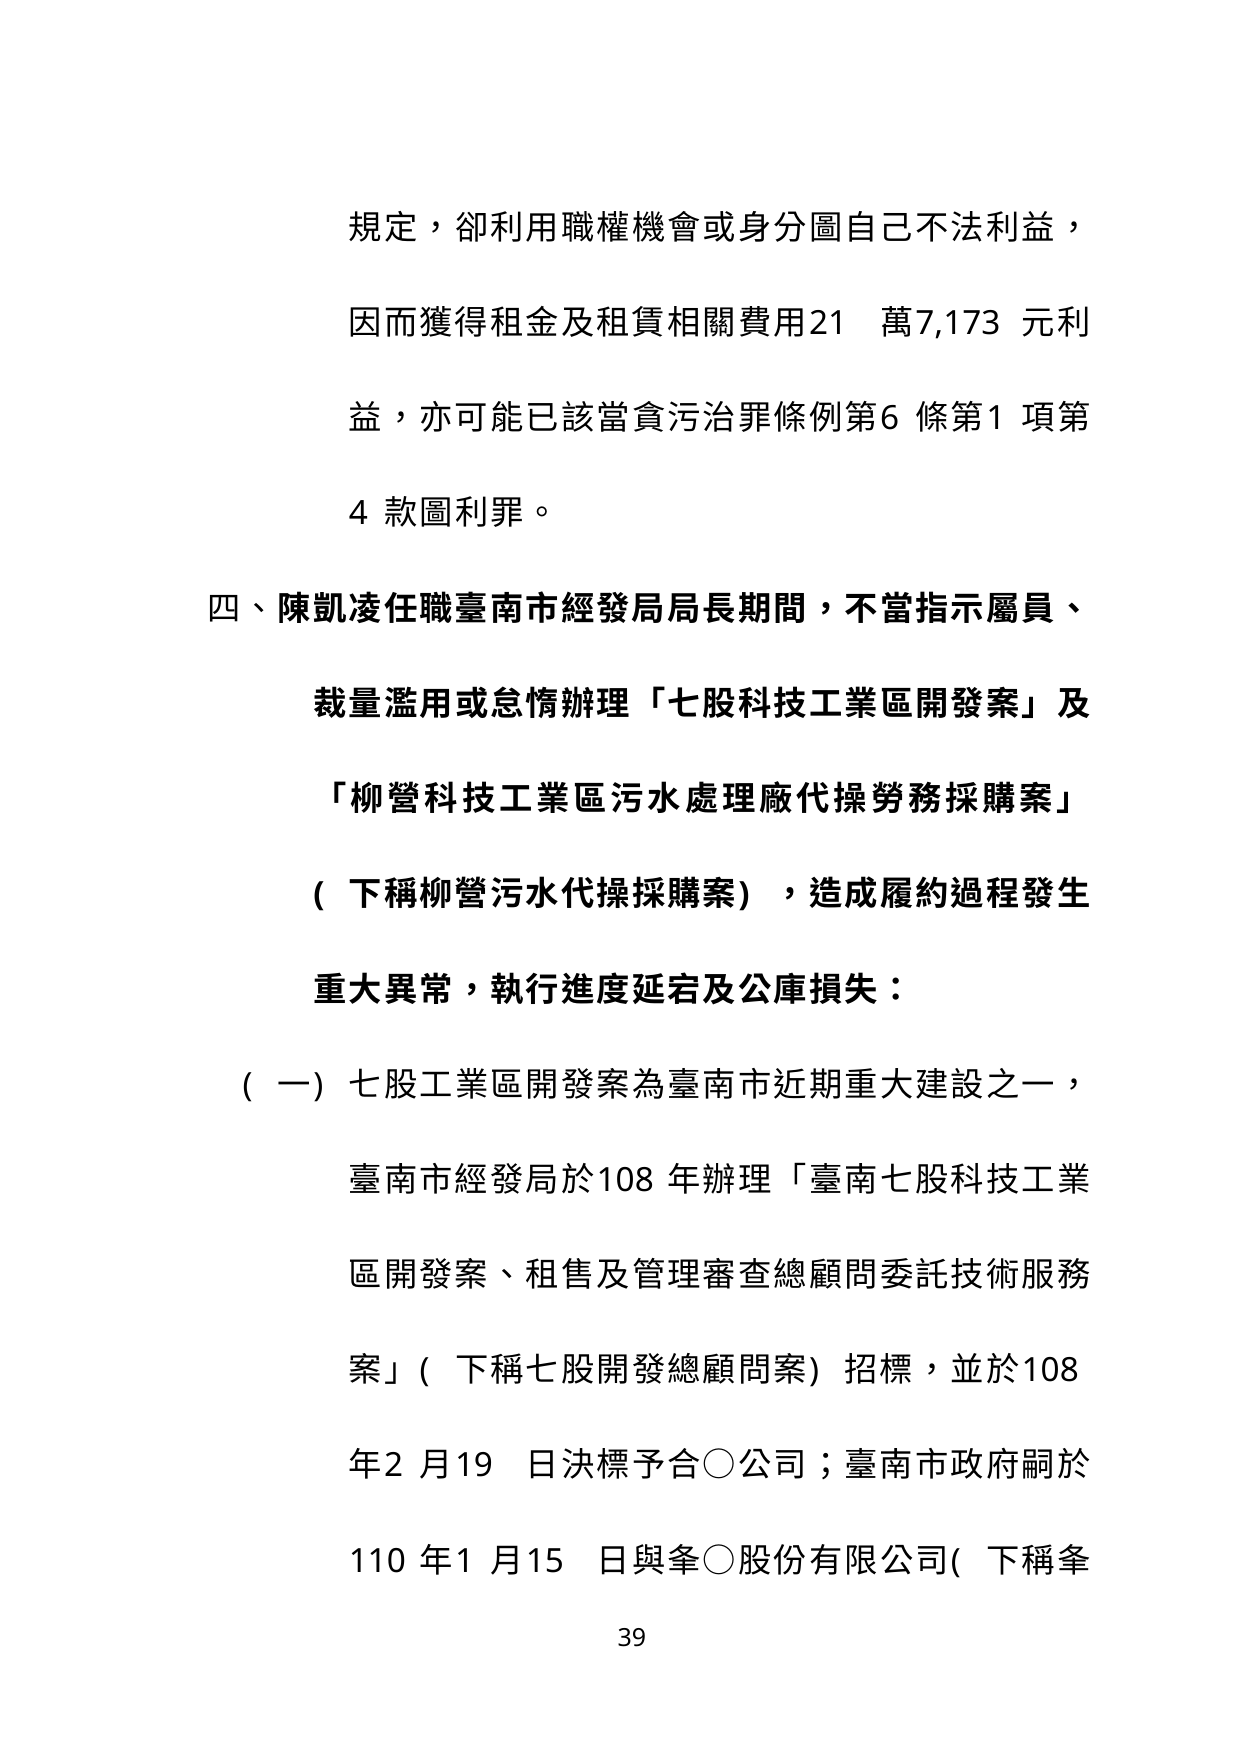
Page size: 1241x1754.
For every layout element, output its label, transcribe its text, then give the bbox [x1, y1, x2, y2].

subtitle 陳凱凌任職臺南市經發局局長期間，不當指示屬員、裁量濫用或怠惰辦理「七股科技工業區開發案」及「柳營科技工業區污水處理廠代操勞務採購案」(下稱柳營污水代操採購案)，造成履約過程發生重大異常，執行進度延宕及公庫損失： [207, 558, 1092, 1034]
subtitle 另陳凱凌對於其局長職權主管或監督之首長宿舍租賃事務，明知違背法律(公職人員利益衝突迴避法、預算法)及自治規則(臺南市宿舍要點)規定，卻利用職權機會或身分圖自己不法利益，因而獲得租金及租賃相關費用21萬7,173元利益，亦可能已該當貪污治罪條例第6條第1項第4款圖利罪。 [242, 177, 1092, 558]
